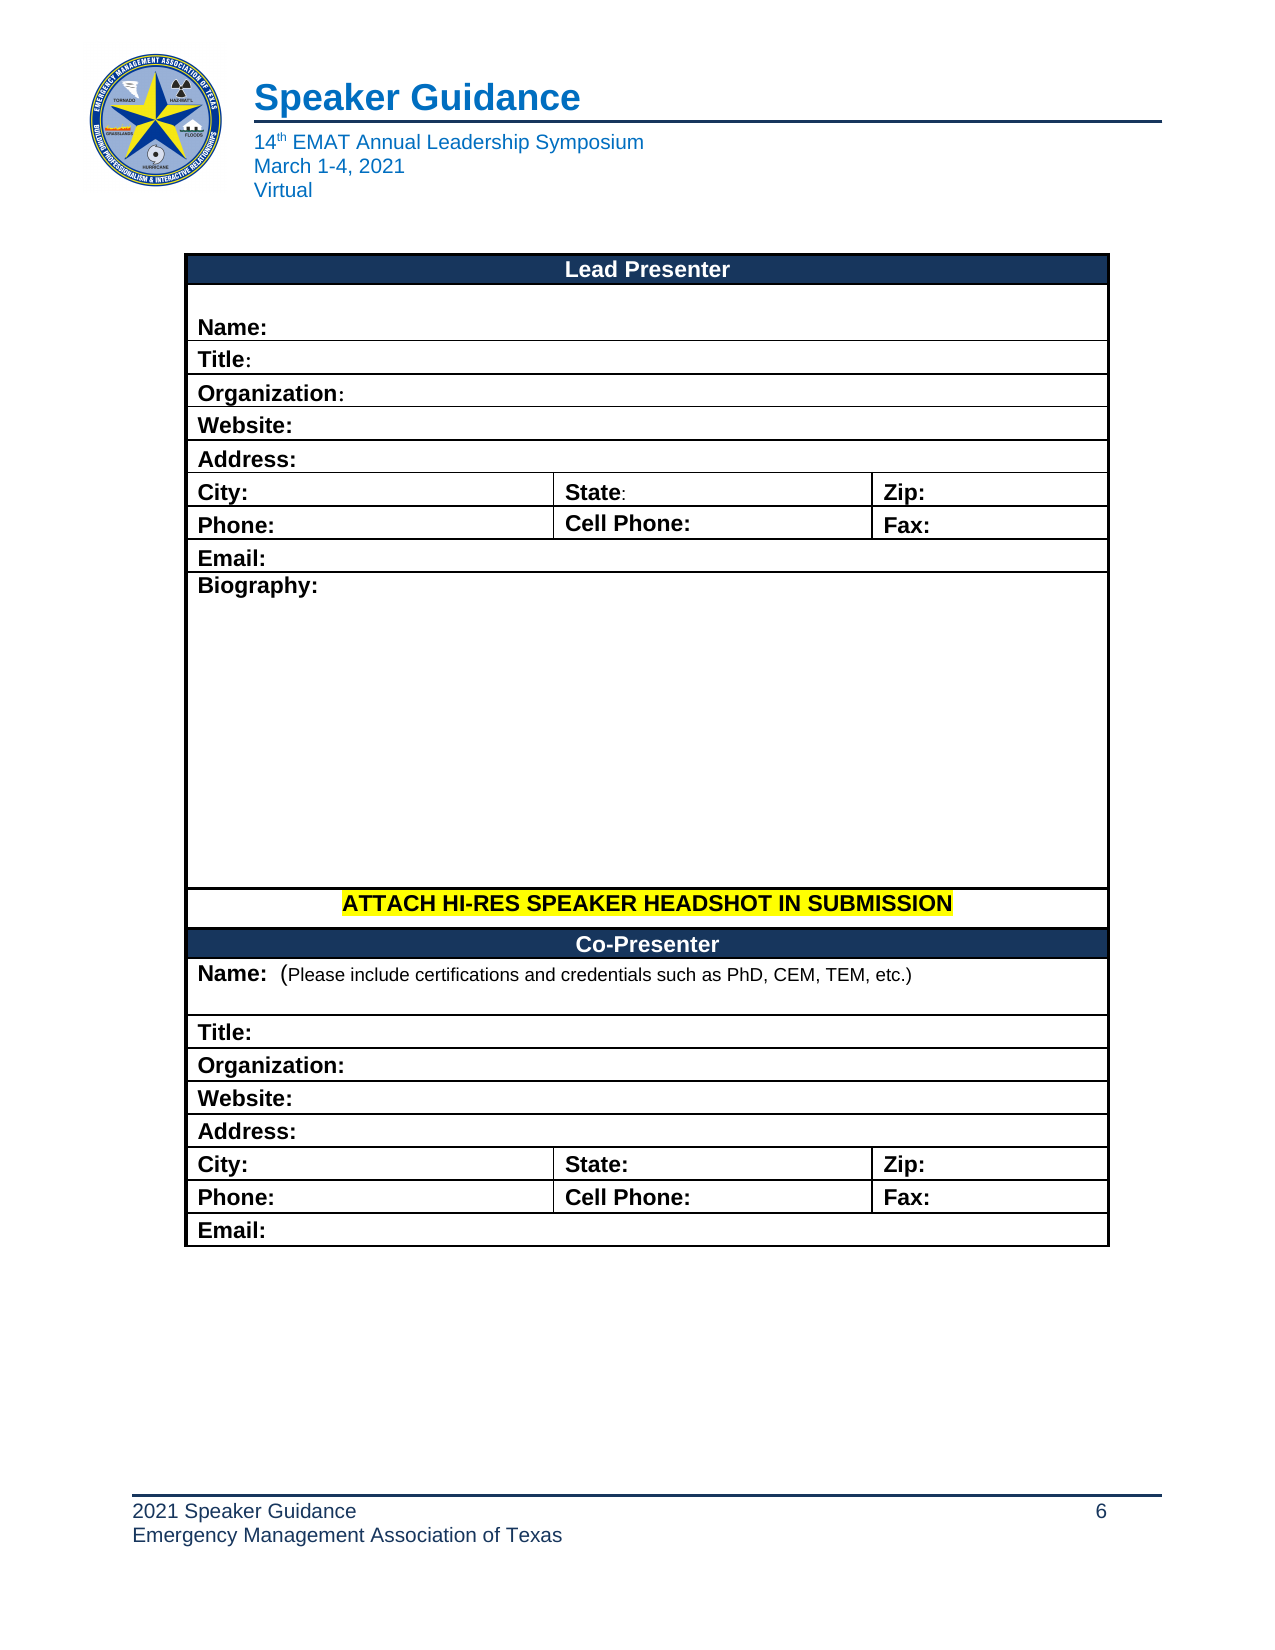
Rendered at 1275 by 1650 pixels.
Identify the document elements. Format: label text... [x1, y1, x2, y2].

table_cell Address: [188, 1115, 1107, 1146]
table_cell Name: [188, 285, 1107, 340]
table_header Lead Presenter [188, 256, 1107, 283]
table_cell Organization: [188, 375, 1107, 406]
table_cell Fax: [873, 1181, 1107, 1212]
table_cell Phone: [188, 1181, 553, 1212]
table_cell Title: [188, 1016, 1107, 1047]
table_cell Biography: [188, 573, 1107, 887]
table_cell ATTACH HI-RES SPEAKER HEADSHOT IN SUBMISSION [188, 890, 1107, 927]
table_cell City: [188, 1148, 553, 1179]
table_cell Address: [188, 441, 1107, 472]
table_cell Title: [188, 341, 1107, 373]
table_cell Fax: [873, 507, 1107, 538]
picture [83, 42, 228, 193]
table_cell Cell Phone: [554, 1181, 871, 1212]
table_cell Website: [188, 407, 1107, 439]
table_cell Organization: [188, 1049, 1107, 1080]
table_cell State: [554, 473, 871, 505]
table_cell Name: (Please include certifications and credentials such as PhD, CEM, TEM, etc.) [188, 959, 1107, 1014]
table_cell Website: [188, 1082, 1107, 1113]
table_cell Zip: [873, 473, 1107, 505]
table_cell Zip: [873, 1148, 1107, 1179]
table_cell Cell Phone: [554, 507, 871, 538]
table_cell Co-Presenter [188, 930, 1107, 957]
table_cell City: [188, 473, 553, 505]
table_cell State: [554, 1148, 871, 1179]
table_cell Phone: [188, 507, 553, 538]
table_cell Email: [188, 540, 1107, 571]
table_cell Email: [188, 1214, 1107, 1245]
